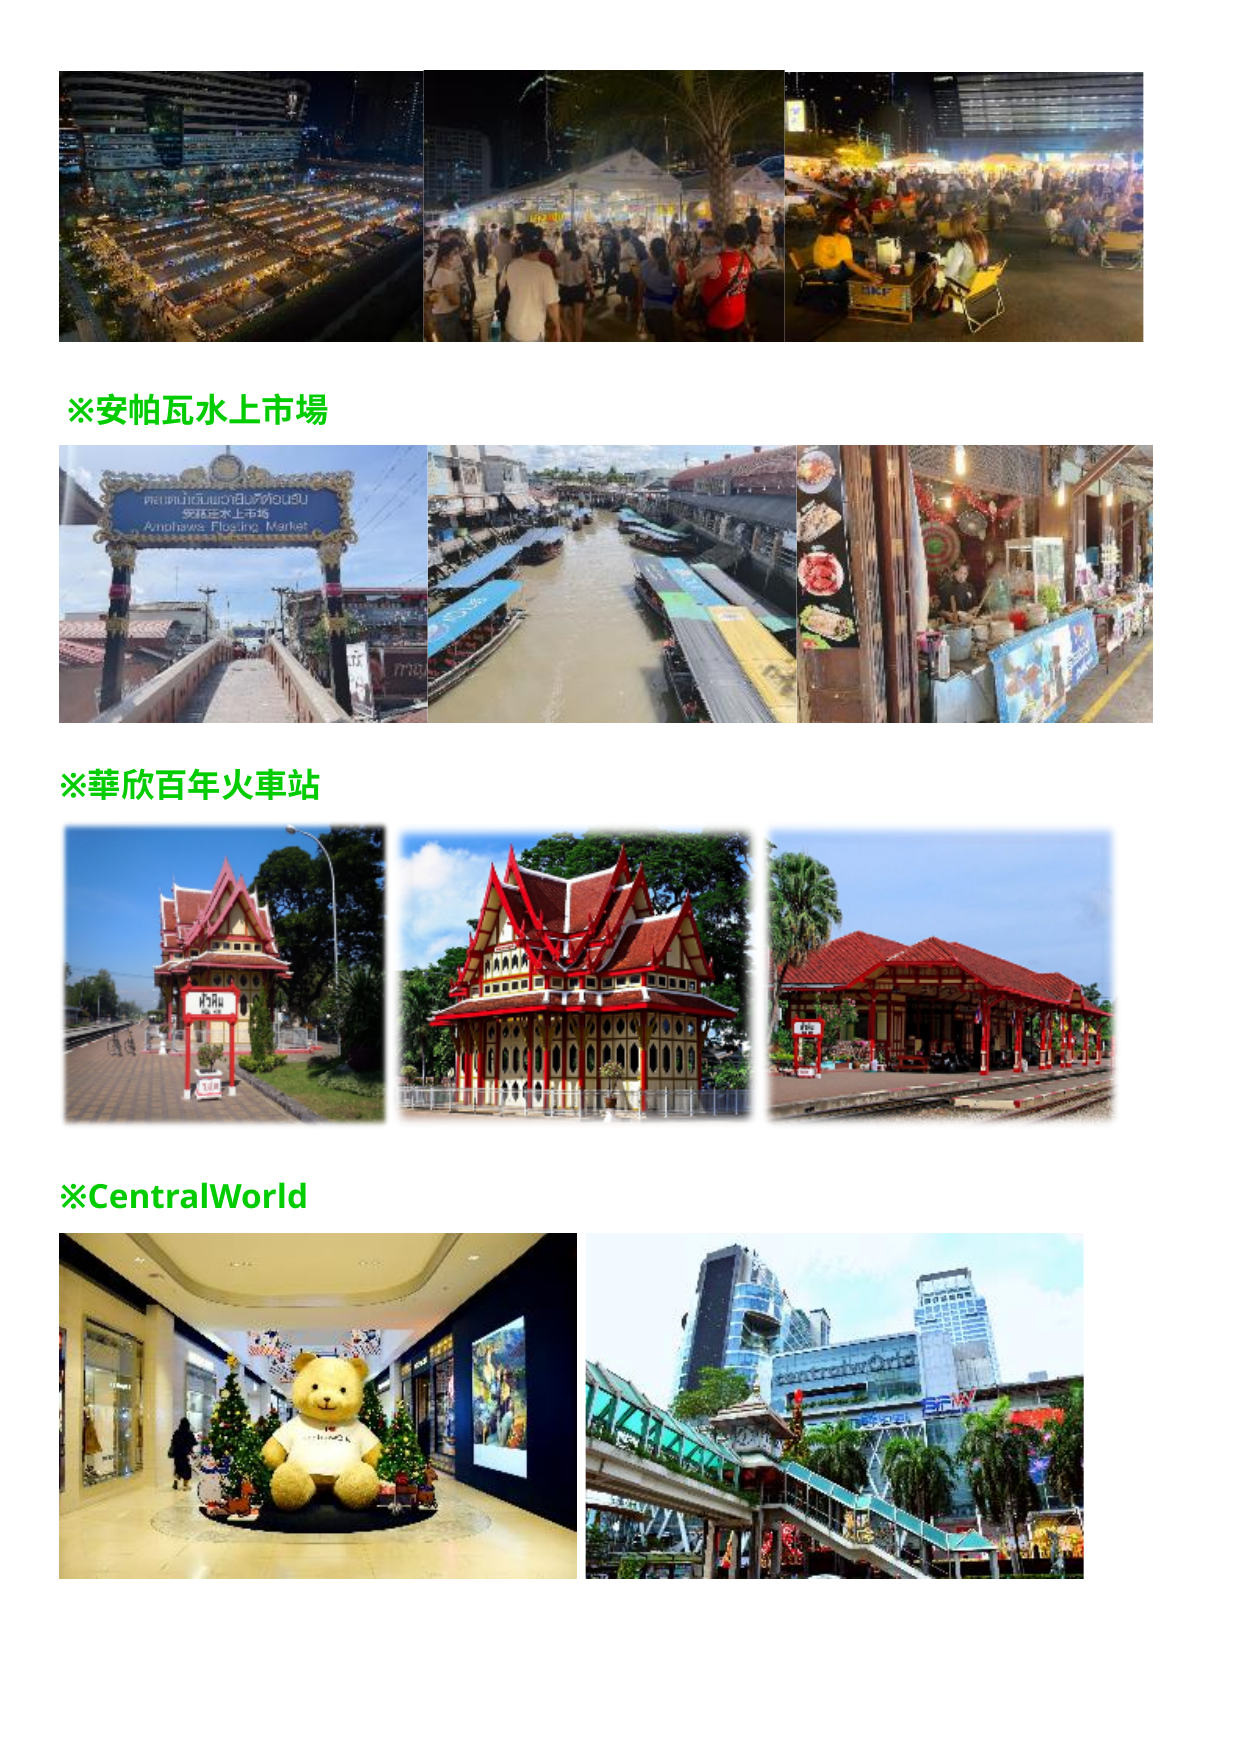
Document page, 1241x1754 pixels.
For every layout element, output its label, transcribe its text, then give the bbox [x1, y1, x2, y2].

picture [59, 70, 1144, 342]
picture [59, 820, 1122, 1129]
picture [59, 445, 1153, 723]
picture [59, 1233, 577, 1579]
text ※華欣百年火車站 [59, 746, 1181, 821]
text ※安帕瓦水上市場 [59, 371, 1181, 446]
text ※CentralWorld [59, 1158, 1181, 1233]
picture [585, 1233, 1084, 1579]
